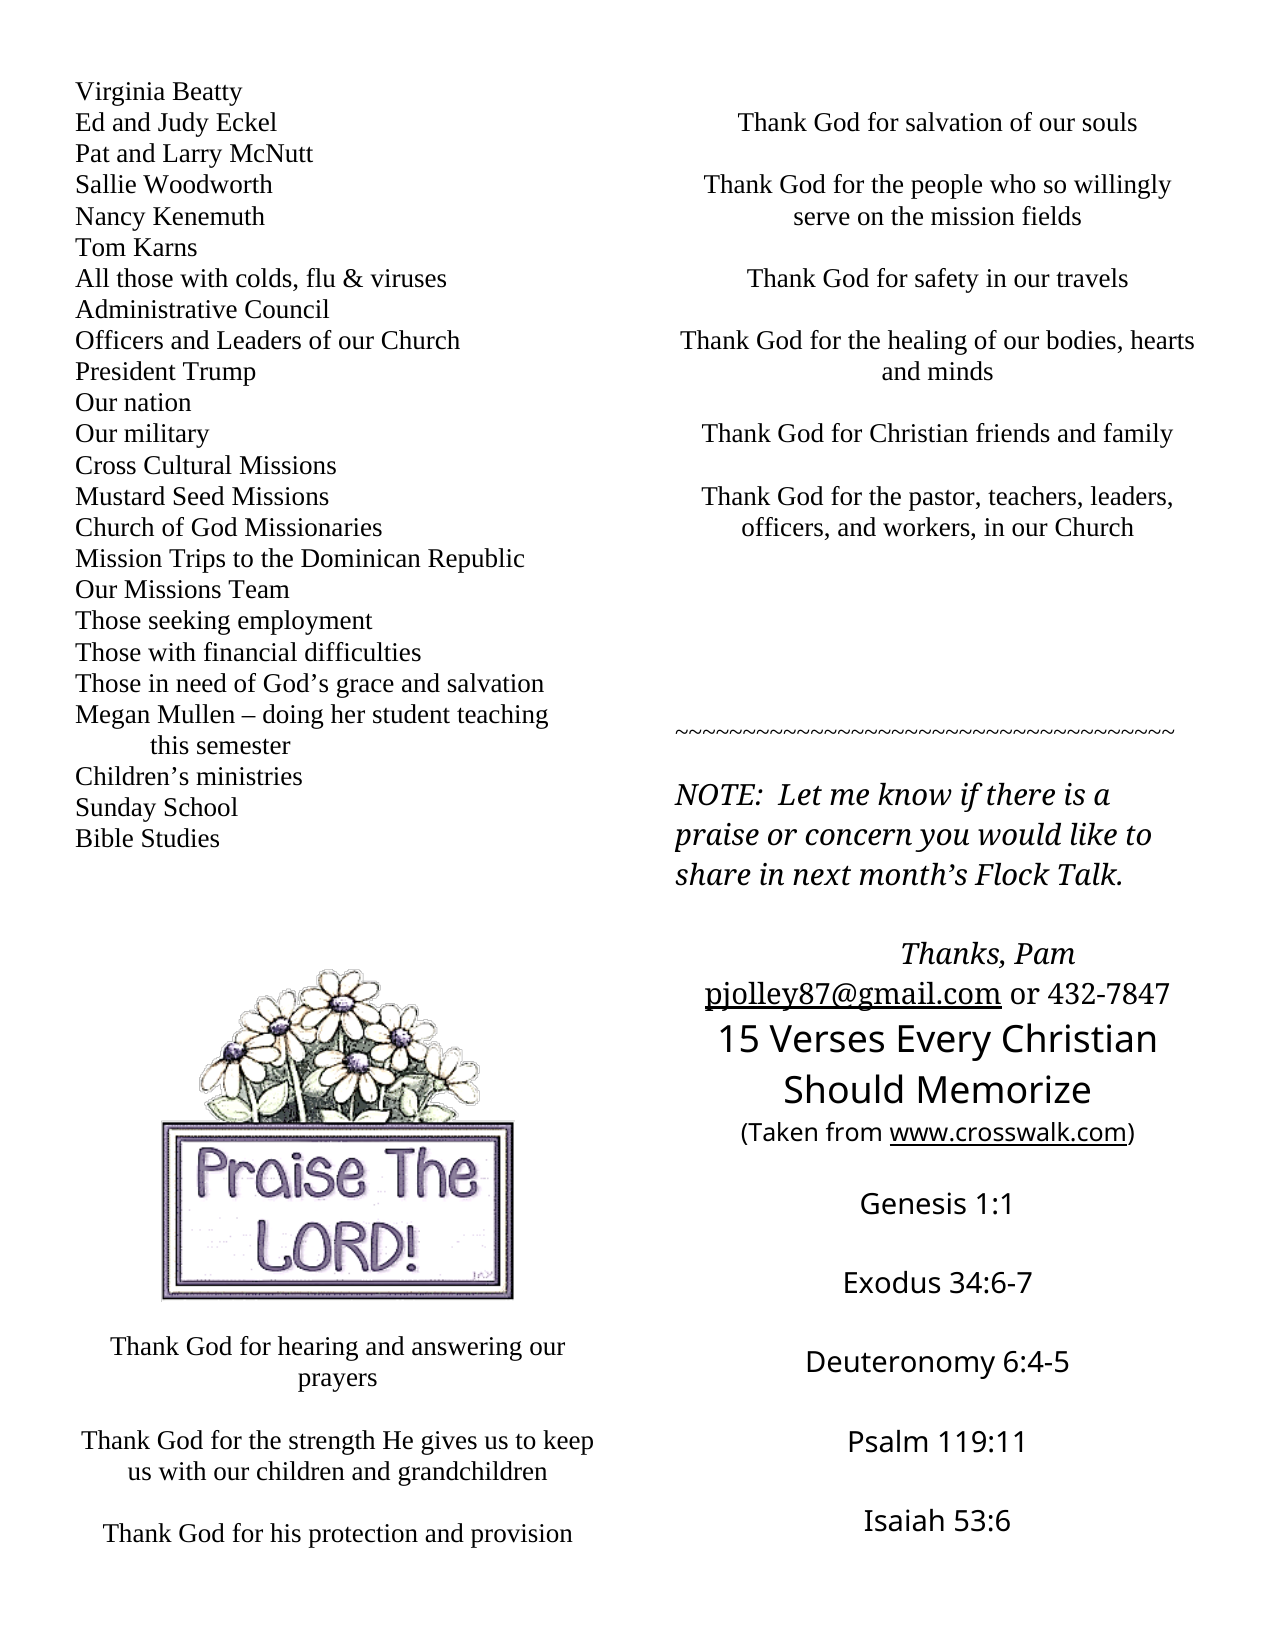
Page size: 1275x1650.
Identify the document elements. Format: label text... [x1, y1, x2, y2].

text Thank God for the people who so willingly serve on the mission fields [675, 168, 1200, 231]
text Ed and Judy Eckel [75, 106, 600, 137]
text Officers and Leaders of our Church [75, 324, 600, 355]
text Children’s ministries [75, 760, 600, 791]
text Deuteronomy 6:4-5 [675, 1342, 1200, 1381]
text Those seeking employment [75, 604, 600, 636]
text Thank God for the strength He gives us to keep us with our children and grandchildren [75, 1424, 600, 1486]
text Tom Karns [75, 231, 600, 262]
text Church of God Missionaries [75, 511, 600, 542]
text Our military [75, 418, 600, 449]
text Thank God for Christian friends and family [675, 418, 1200, 449]
text Exodus 34:6-7 [675, 1262, 1200, 1302]
text President Trump [75, 355, 600, 386]
text ~~~~~~~~~~~~~~~~~~~~~~~~~~~~~~~~~~~~~ [675, 717, 1200, 746]
text Those with financial difficulties [75, 636, 600, 667]
text Pat and Larry McNutt [75, 137, 600, 168]
text Virginia Beatty [75, 75, 600, 106]
text 15 Verses Every Christian Should Memorize [675, 1013, 1200, 1115]
text pjolley87@gmail.com or 432-7847 [675, 973, 1200, 1013]
text Sallie Woodworth [75, 168, 600, 199]
text Psalm 119:11 [675, 1421, 1200, 1461]
text Our nation [75, 386, 600, 418]
text NOTE: Let me know if there is a praise or concern you would like to share in next month’s Flock Talk. [675, 774, 1200, 894]
text Bible Studies [75, 822, 600, 854]
text Thank God for the pastor, teachers, leaders, officers, and workers, in our Church [675, 480, 1200, 542]
text Sunday School [75, 791, 600, 822]
text Mustard Seed Missions [75, 480, 600, 511]
text Isaiah 53:6 [675, 1500, 1200, 1540]
text Thank God for the healing of our bodies, hearts and minds [675, 324, 1200, 386]
text Our Missions Team [75, 573, 600, 604]
text Cross Cultural Missions [75, 449, 600, 480]
text Thank God for hearing and answering our prayers [75, 1330, 600, 1393]
text Nancy Kenemuth [75, 199, 600, 231]
text Megan Mullen – doing her student teaching [75, 698, 600, 729]
text All those with colds, flu & viruses [75, 262, 600, 293]
text Mission Trips to the Dominican Republic [75, 542, 600, 573]
picture [160, 968, 515, 1302]
text Thank God for salvation of our souls [675, 106, 1200, 137]
text Those in need of God’s grace and salvation [75, 667, 600, 698]
text Thank God for his protection and provision [75, 1517, 600, 1548]
text Thanks, Pam [675, 933, 1200, 973]
text Thank God for safety in our travels [675, 262, 1200, 293]
text this semester [75, 729, 600, 760]
text Administrative Council [75, 293, 600, 324]
text Genesis 1:1 [675, 1183, 1200, 1223]
text (Taken from www.crosswalk.com) [675, 1115, 1200, 1149]
